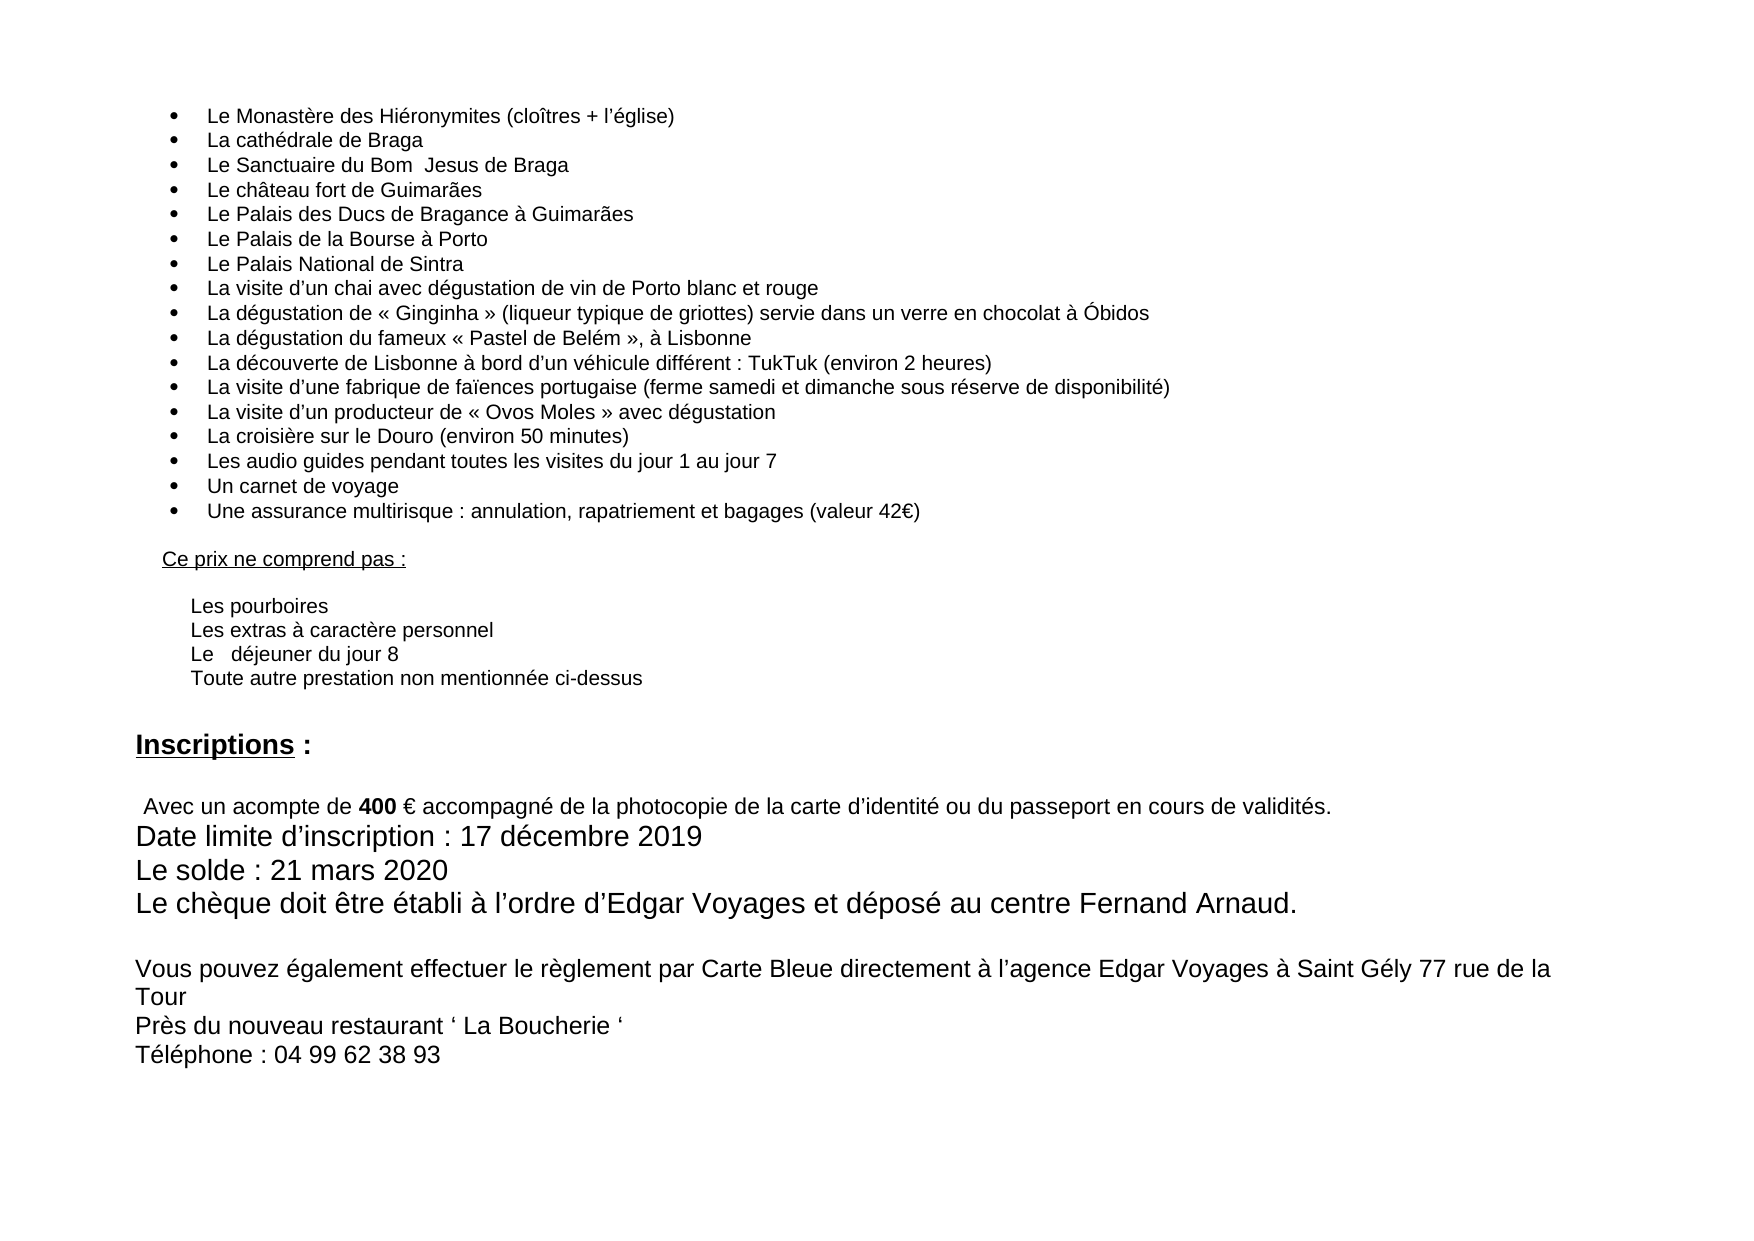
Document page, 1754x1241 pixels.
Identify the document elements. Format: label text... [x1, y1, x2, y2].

list La visite d’une fabrique de faïences portugaise (ferme samedi et dimanche sous réserve de disponibilité) [170, 375, 1594, 399]
text Près du nouveau restaurant ‘ La Boucherie ‘ [135, 1011, 1594, 1040]
list Le Palais National de Sintra [170, 252, 1594, 276]
list La découverte de Lisbonne à bord d’un véhicule différent : TukTuk (environ 2 heures) [170, 350, 1594, 374]
list Un carnet de voyage [170, 474, 1594, 498]
list La croisière sur le Douro (environ 50 minutes) [170, 424, 1594, 448]
list Le Palais de la Bourse à Porto [170, 227, 1594, 251]
text Date limite d’inscription : 17 décembre 2019 [135, 819, 1594, 853]
list Les audio guides pendant toutes les visites du jour 1 au jour 7 [170, 449, 1594, 473]
list La cathédrale de Braga [170, 128, 1594, 152]
text Avec un acompte de 400 € accompagné de la photocopie de la carte d’identité ou du passeport en cours de validités. [135, 793, 1594, 819]
list Une assurance multirisque : annulation, rapatriement et bagages (valeur 42€) [170, 498, 1594, 522]
list La visite d’un chai avec dégustation de vin de Porto blanc et rouge [170, 276, 1594, 300]
text Ce prix ne comprend pas : [133, 546, 1594, 570]
text Les extras à caractère personnel [133, 618, 1594, 642]
list Le Sanctuaire du Bom Jesus de Braga [170, 153, 1594, 177]
text Les pourboires [133, 594, 1594, 618]
text Vous pouvez également effectuer le règlement par Carte Bleue directement à l’agence Edgar Voyages à Saint Gély 77 rue de la Tour [135, 953, 1594, 1011]
list La dégustation du fameux « Pastel de Belém », à Lisbonne [170, 326, 1594, 350]
text Le chèque doit être établi à l’ordre d’Edgar Voyages et déposé au centre Fernand Arnaud. [135, 886, 1594, 920]
list Le château fort de Guimarães [170, 177, 1594, 202]
text Toute autre prestation non mentionnée ci-dessus [133, 666, 1594, 690]
list La visite d’un producteur de « Ovos Moles » avec dégustation [170, 400, 1594, 424]
text Le déjeuner du jour 8 [133, 642, 1594, 666]
text Le solde : 21 mars 2020 [135, 853, 1594, 886]
list Le Monastère des Hiéronymites (cloîtres + l’église) [170, 103, 1594, 127]
text Téléphone : 04 99 62 38 93 [135, 1040, 1594, 1068]
text Inscriptions : [135, 728, 1594, 761]
list La dégustation de « Ginginha » (liqueur typique de griottes) servie dans un verre en chocolat à Óbidos [170, 301, 1594, 325]
list Le Palais des Ducs de Bragance à Guimarães [170, 202, 1594, 226]
